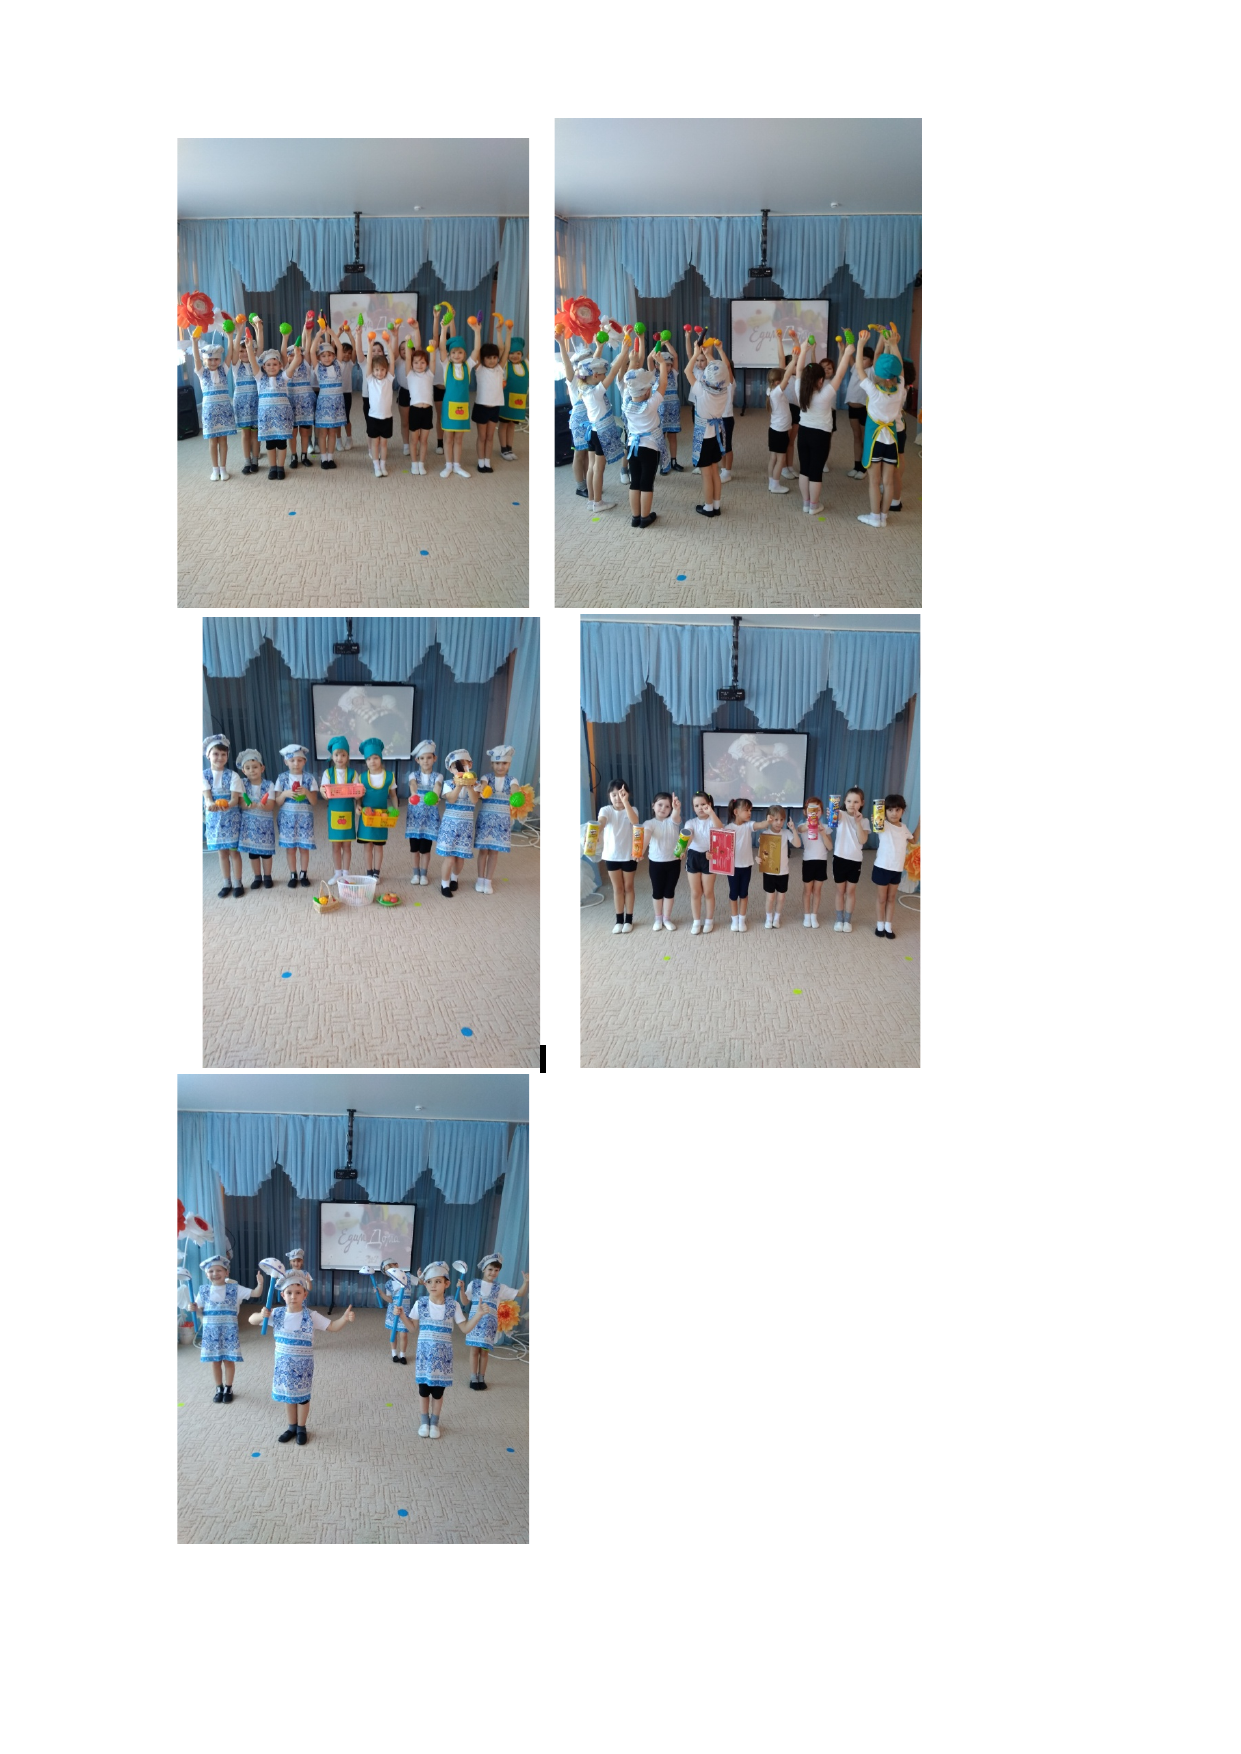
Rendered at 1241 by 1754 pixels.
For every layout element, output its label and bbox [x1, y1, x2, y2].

picture [177, 1074, 530, 1544]
picture [177, 138, 530, 608]
picture [580, 614, 921, 1068]
picture [202, 617, 541, 1068]
picture [554, 118, 922, 608]
